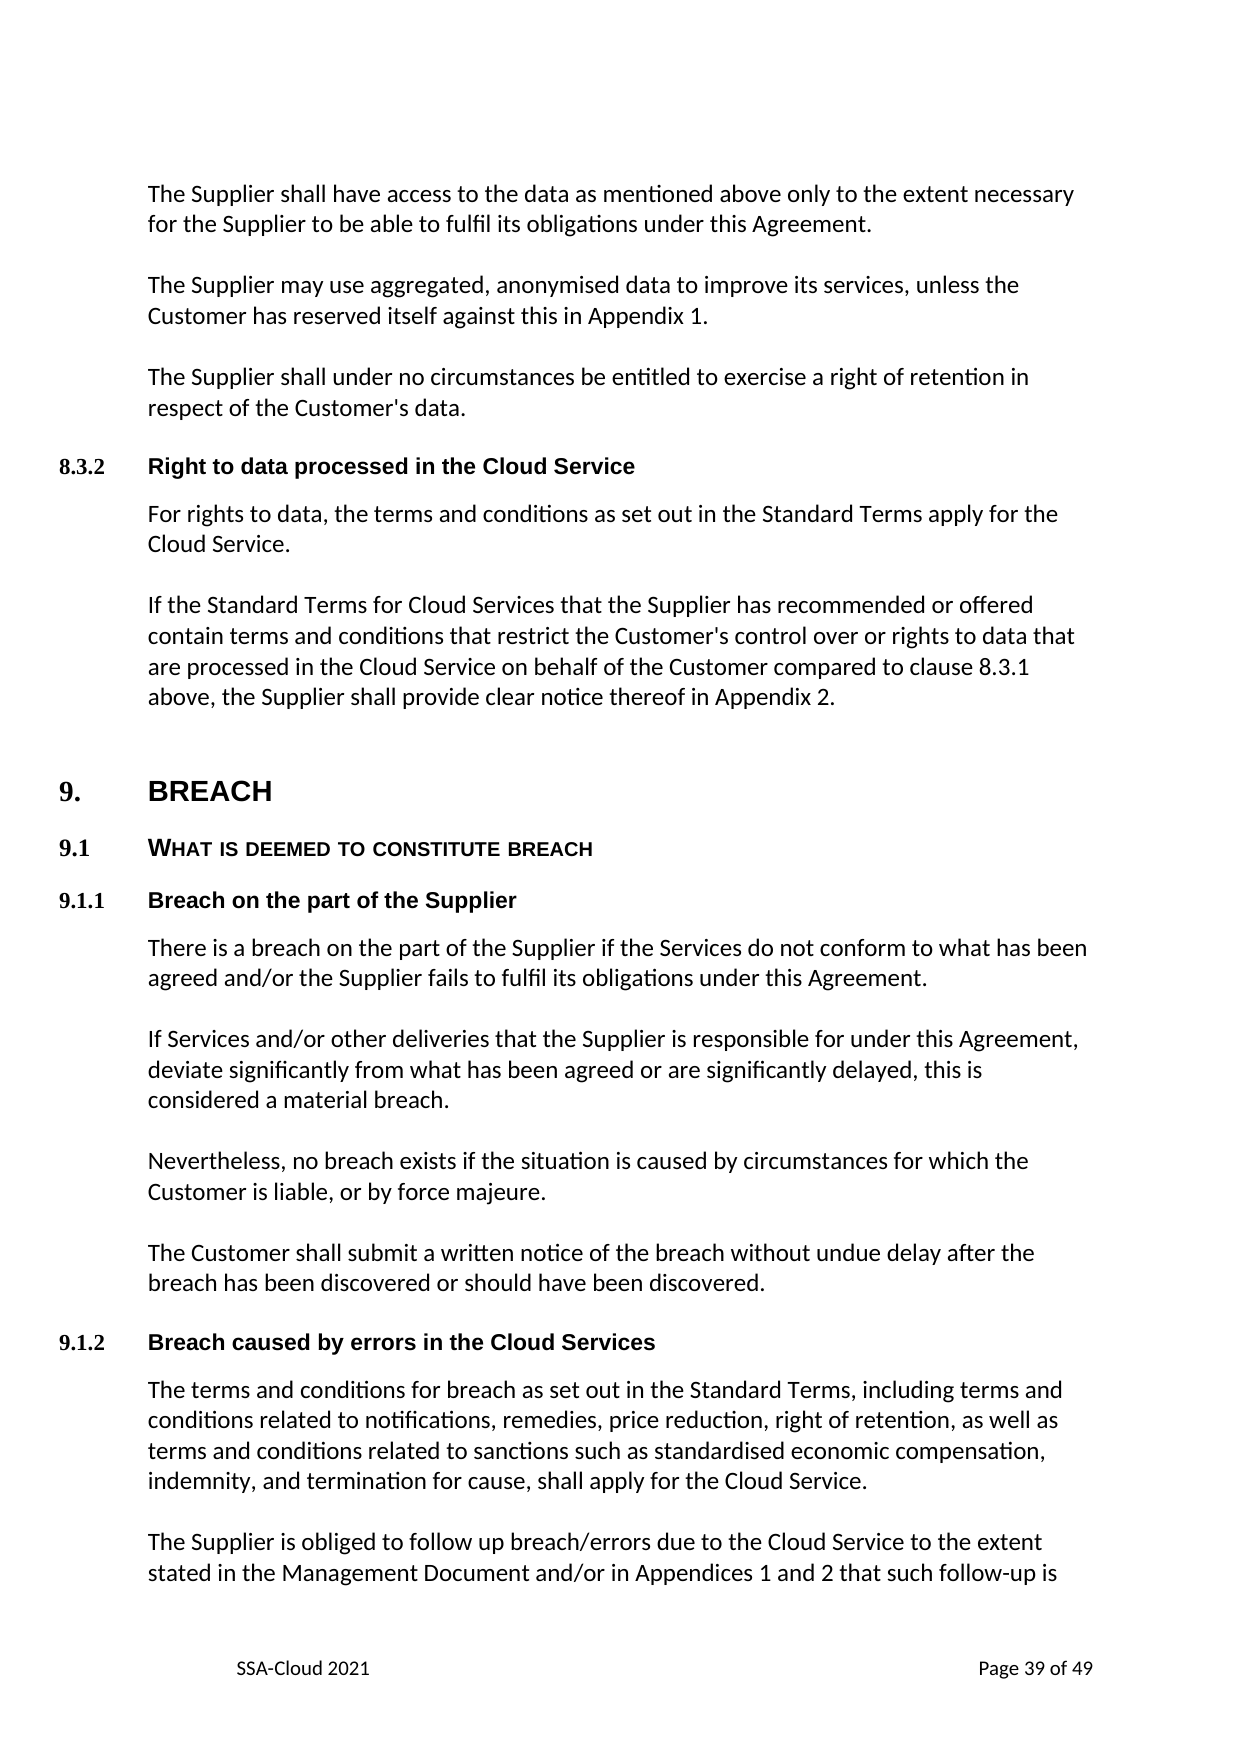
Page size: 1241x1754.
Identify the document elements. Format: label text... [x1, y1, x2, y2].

subtitle What is deemed to constitute breach [59, 833, 1093, 862]
text The Supplier shall have access to the data as mentioned above only to the extent necessary for the Supplier to be able to fulfil its obligations under this Agreement. [148, 178, 1093, 239]
text The terms and conditions for breach as set out in the Standard Terms, including terms and conditions related to notifications, remedies, price reduction, right of retention, as well as terms and conditions related to sanctions such as standardised economic compensation, indemnity, and termination for cause, shall apply for the Cloud Service. [148, 1374, 1093, 1496]
subtitle Right to data processed in the Cloud Service [59, 453, 1093, 479]
text If Services and/or other deliveries that the Supplier is responsible for under this Agreement, deviate significantly from what has been agreed or are significantly delayed, this is considered a material breach. [148, 1023, 1093, 1115]
text The Supplier may use aggregated, anonymised data to improve its services, unless the Customer has reserved itself against this in Appendix 1. [148, 270, 1093, 331]
subtitle Breach caused by errors in the Cloud Services [59, 1329, 1093, 1355]
text The Supplier shall under no circumstances be entitled to exercise a right of retention in respect of the Customer's data. [148, 361, 1093, 422]
text There is a breach on the part of the Supplier if the Services do not conform to what has been agreed and/or the Supplier fails to fulfil its obligations under this Agreement. [148, 932, 1093, 993]
text The Customer shall submit a written notice of the breach without undue delay after the breach has been discovered or should have been discovered. [148, 1237, 1093, 1298]
text Nevertheless, no breach exists if the situation is caused by circumstances for which the Customer is liable, or by force majeure. [148, 1146, 1093, 1207]
text If the Standard Terms for Cloud Services that the Supplier has recommended or offered contain terms and conditions that restrict the Customer's control over or rights to data that are processed in the Cloud Service on behalf of the Customer compared to clause 8.3.1 above, the Supplier shall provide clear notice thereof in Appendix 2. [148, 589, 1093, 712]
subtitle BREACH [59, 774, 1093, 808]
text For rights to data, the terms and conditions as set out in the Standard Terms apply for the Cloud Service. [148, 498, 1093, 559]
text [148, 1526, 1093, 1587]
subtitle Breach on the part of the Supplier [59, 887, 1093, 913]
